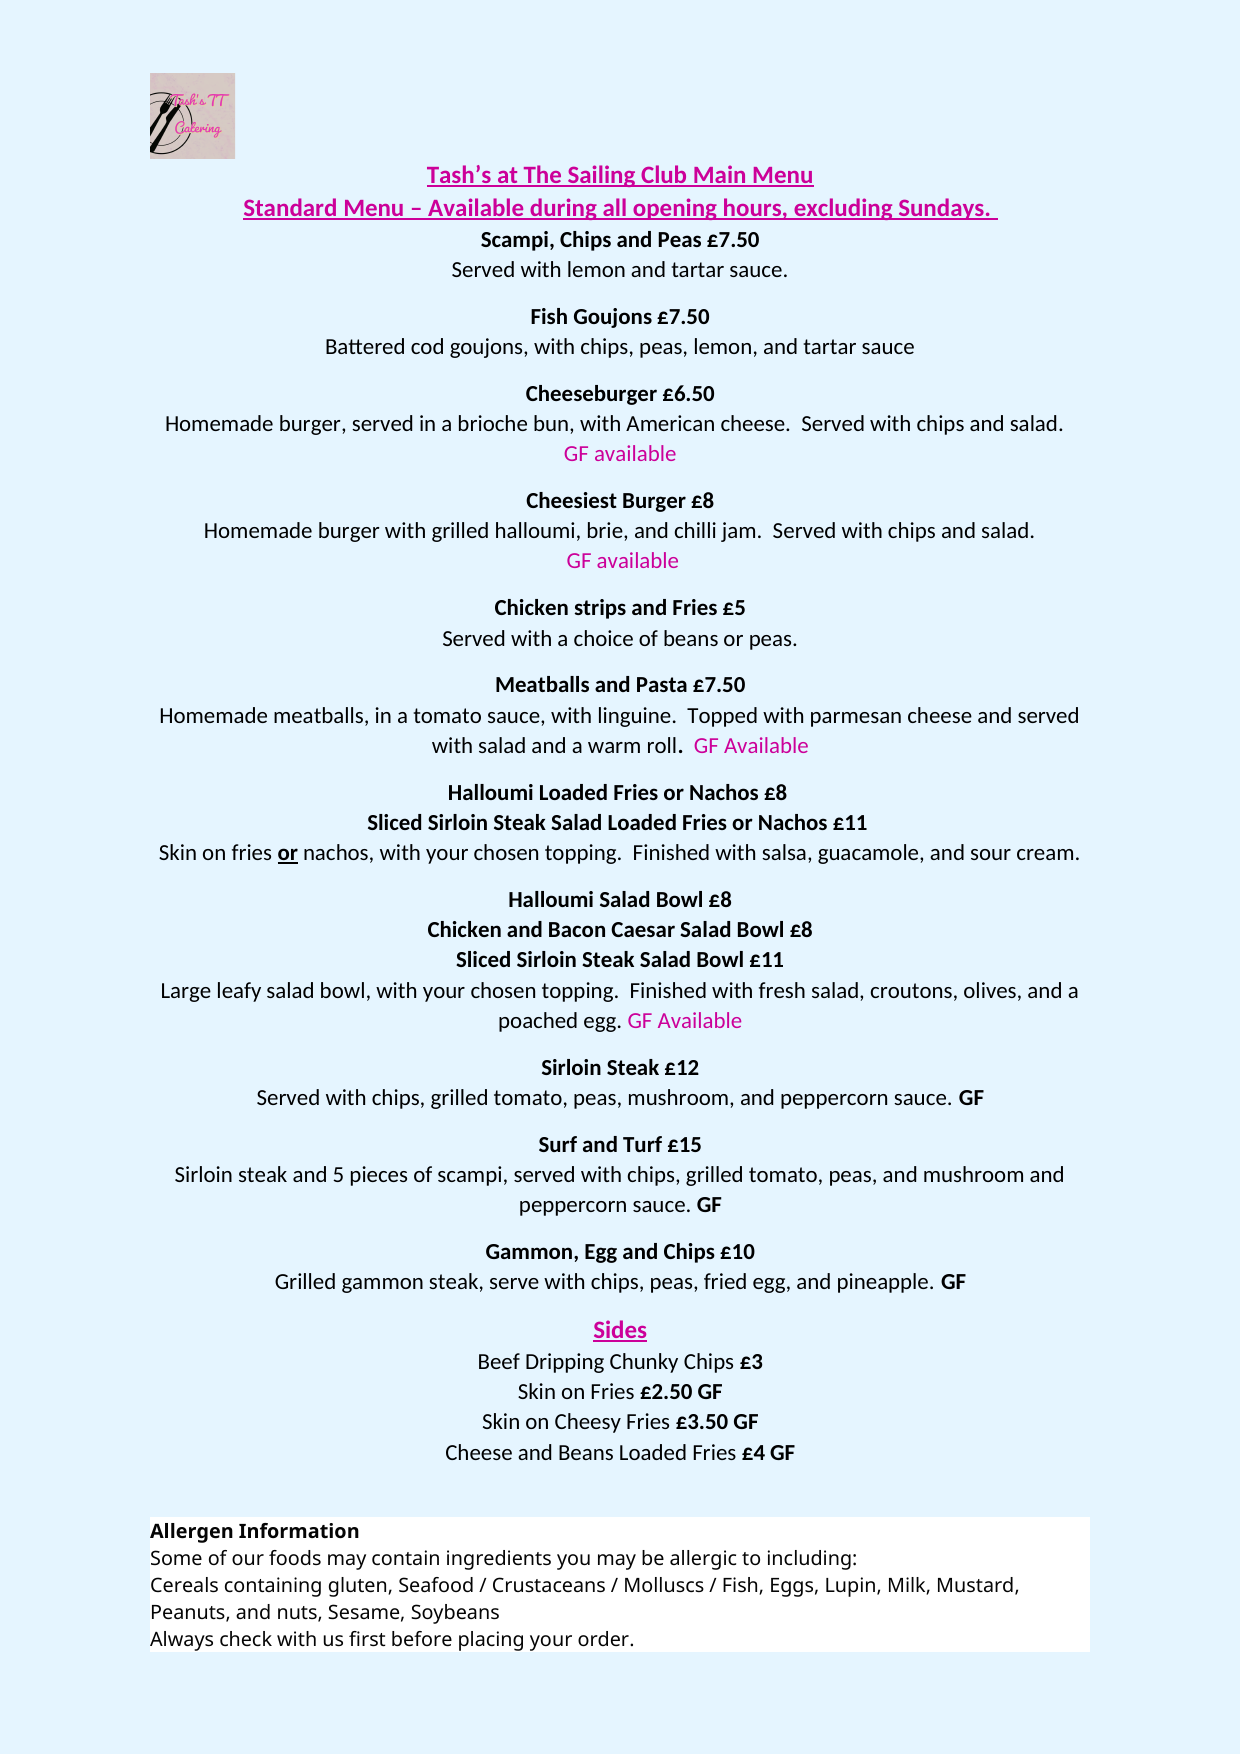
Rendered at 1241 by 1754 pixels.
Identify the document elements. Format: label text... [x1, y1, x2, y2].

text Sirloin Steak £12 Served with chips, grilled tomato, peas, mushroom, and peppercorn sauce. GF [150, 1053, 1090, 1111]
text Gammon, Egg and Chips £10 Grilled gammon steak, serve with chips, peas, fried egg, and pineapple. GF [150, 1237, 1090, 1295]
text Tash’s at The Sailing Club Main Menu Standard Menu – Available during all opening hours, excluding Sundays. Scampi, Chips and Peas £7.50 Served with lemon and tartar sauce. [150, 159, 1090, 283]
text Halloumi Loaded Fries or Nachos £8 Sliced Sirloin Steak Salad Loaded Fries or Nachos £11 Skin on fries or nachos, with your chosen topping. Finished with salsa, guacamole, and sour cream. [150, 778, 1090, 866]
text Sides Beef Dripping Chunky Chips £3 Skin on Fries £2.50 GF Skin on Cheesy Fries £3.50 GF Cheese and Beans Loaded Fries £4 GF Onion Rings £1 [150, 1314, 1090, 1466]
text Meatballs and Pasta £7.50 Homemade meatballs, in a tomato sauce, with linguine. Topped with parmesan cheese and served with salad and a warm roll. GF Available [150, 671, 1090, 759]
text Chicken strips and Fries £5 Served with a choice of beans or peas. [150, 593, 1090, 652]
text Cheesiest Burger £8 Homemade burger with grilled halloumi, brie, and chilli jam. Served with chips and salad. GF available [150, 486, 1090, 574]
text Surf and Turf £15 Sirloin steak and 5 pieces of scampi, served with chips, grilled tomato, peas, and mushroom and peppercorn sauce. GF [150, 1130, 1090, 1218]
text Halloumi Salad Bowl £8 Chicken and Bacon Caesar Salad Bowl £8 Sliced Sirloin Steak Salad Bowl £11 Large leafy salad bowl, with your chosen topping. Finished with fresh salad, croutons, olives, and a poached egg. GF Available [150, 885, 1090, 1034]
text Fish Goujons £7.50 Battered cod goujons, with chips, peas, lemon, and tartar sauce [150, 302, 1090, 360]
picture [150, 73, 235, 159]
text Cheeseburger £6.50 Homemade burger, served in a brioche bun, with American cheese. Served with chips and salad. GF available [150, 379, 1090, 467]
